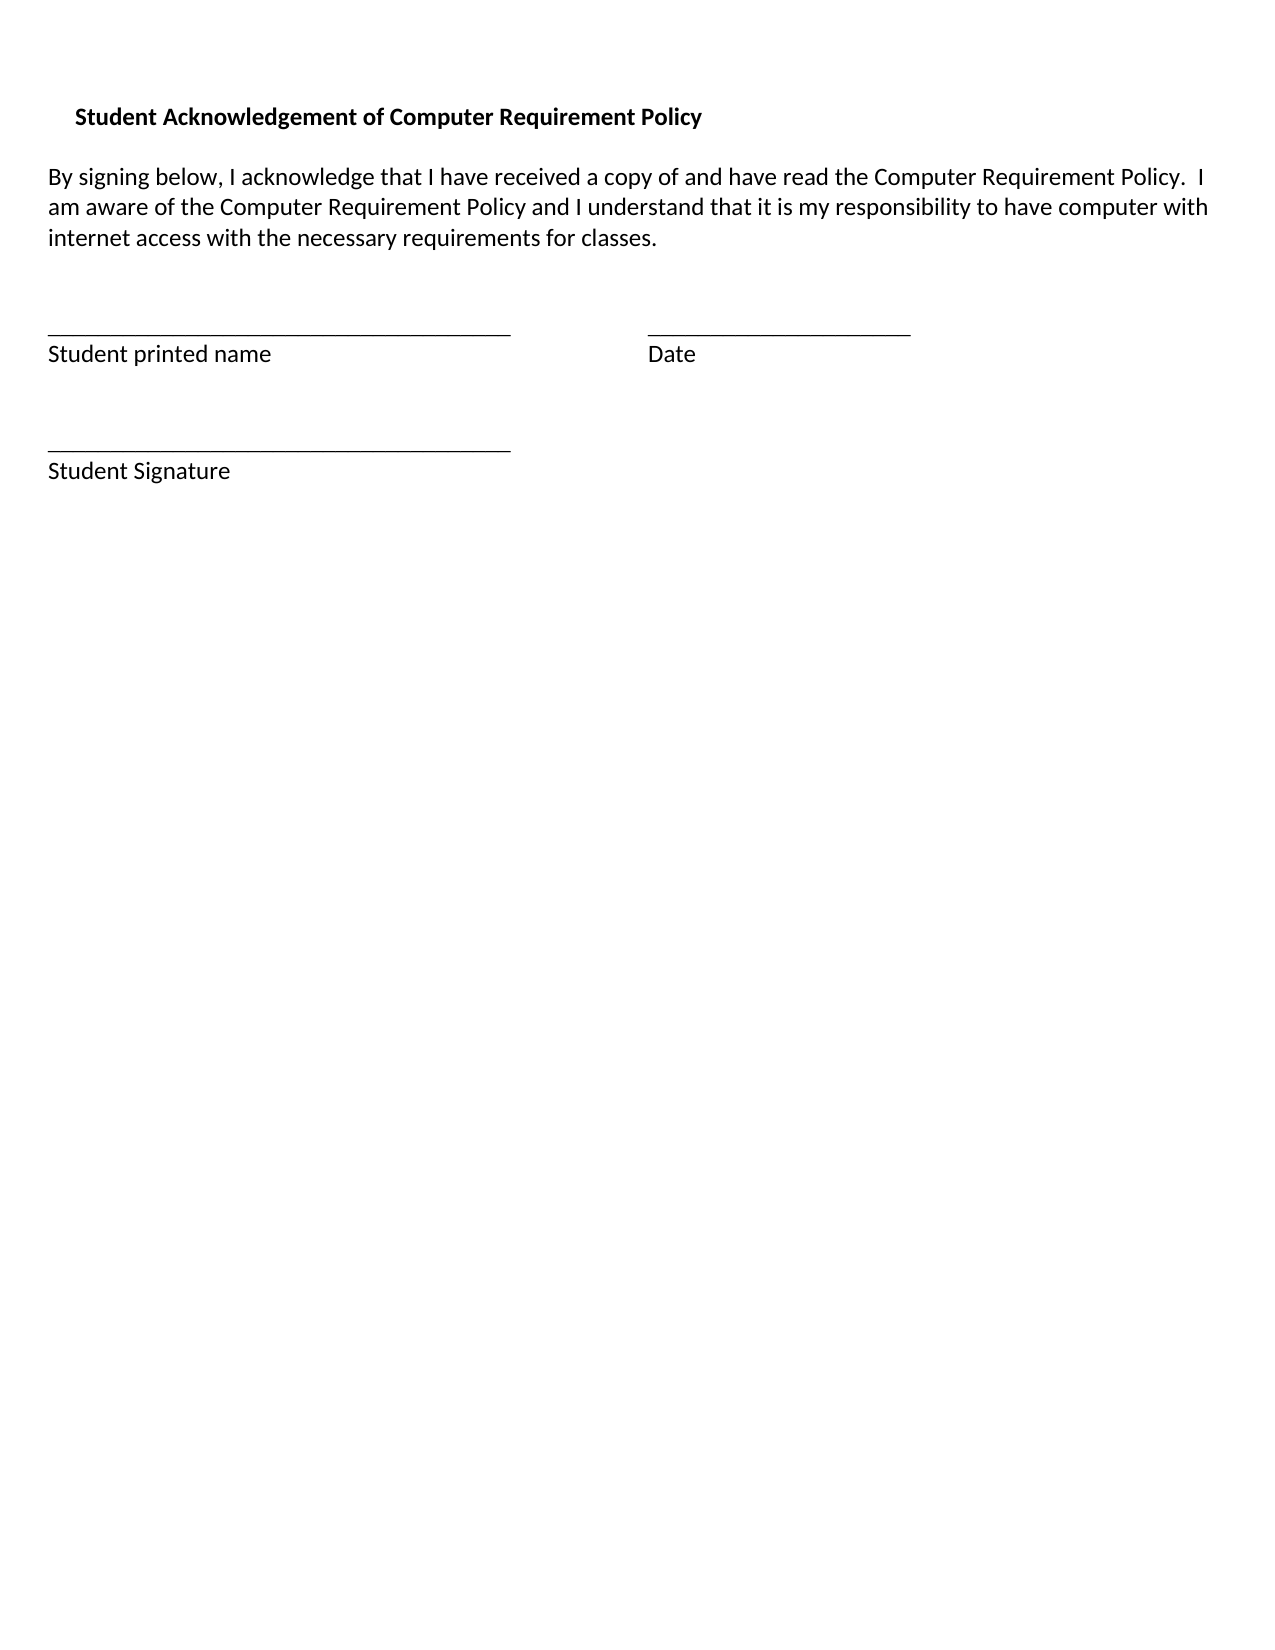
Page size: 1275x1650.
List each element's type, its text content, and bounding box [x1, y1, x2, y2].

text Student printed name Date [48, 338, 1229, 369]
subtitle Student Acknowledgement of Computer Requirement Policy [75, 101, 1229, 132]
text Student Signature [48, 455, 1229, 486]
text _____________________________________ _____________________ [48, 310, 1229, 338]
text By signing below, I acknowledge that I have received a copy of and have read the Computer Requirement Policy. I am aware of the Computer Requirement Policy and I understand that it is my responsibility to have computer with internet access with the necessary requirements for classes. [48, 161, 1229, 252]
text _____________________________________ [48, 426, 1229, 455]
